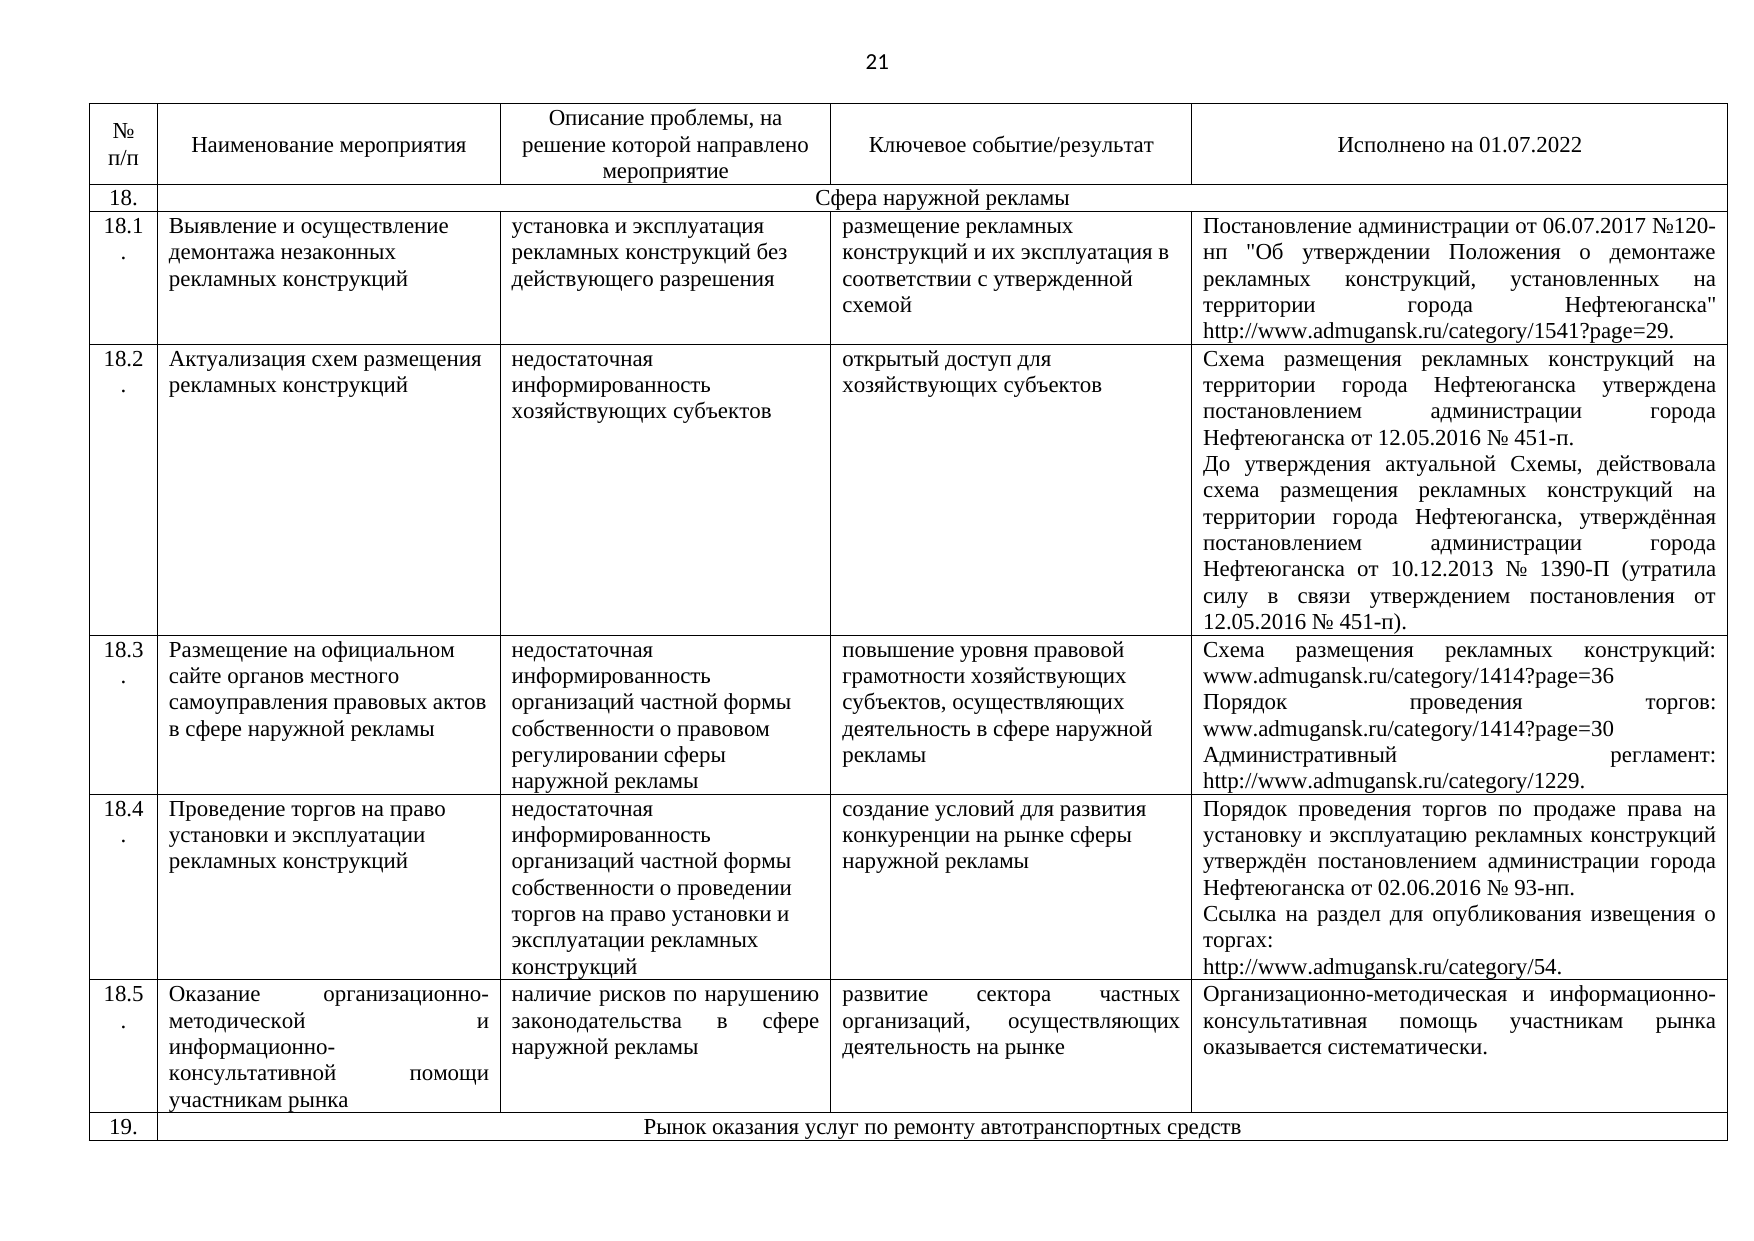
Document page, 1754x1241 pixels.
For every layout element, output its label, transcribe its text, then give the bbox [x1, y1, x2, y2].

table_cell создание условий для развития конкуренции на рынке сферы наружной рекламы [831, 795, 1191, 979]
table_cell 18.5. [90, 980, 157, 1112]
table_cell Рынок оказания услуг по ремонту автотранспортных средств [158, 1113, 1727, 1139]
table_header Ключевое событие/результат [831, 104, 1191, 183]
table_cell Организационно-методическая и информационно-консультативная помощь участникам рынка оказывается систематически. [1192, 980, 1727, 1112]
table_cell размещение рекламных конструкций и их эксплуатация в соответствии с утвержденной схемой [831, 212, 1191, 344]
table_cell 18. [90, 185, 157, 211]
table_cell Размещение на официальном сайте органов местного самоуправления правовых актов в сфере наружной рекламы [158, 636, 500, 794]
table_cell развитие сектора частных организаций, осуществляющих деятельность на рынке [831, 980, 1191, 1112]
table_header Наименование мероприятия [158, 104, 500, 183]
table_header Описание проблемы, на решение которой направлено мероприятие [501, 104, 830, 183]
table_cell 18.4. [90, 795, 157, 979]
table_cell Проведение торгов на право установки и эксплуатации рекламных конструкций [158, 795, 500, 979]
table_cell 18.3. [90, 636, 157, 794]
table_cell недостаточная информированность организаций частной формы собственности о правовом регулировании сферы наружной рекламы [501, 636, 830, 794]
table_cell установка и эксплуатация рекламных конструкций без действующего разрешения [501, 212, 830, 344]
table_cell 18.2. [90, 345, 157, 634]
table_cell Порядок проведения торгов по продаже права на установку и эксплуатацию рекламных конструкций утверждён постановлением администрации города Нефтеюганска от 02.06.2016 № 93-нп. Ссылка на раздел для опубликования извещения о торгах: http://www.admugansk.ru/category/54. [1192, 795, 1727, 979]
table_cell открытый доступ для хозяйствующих субъектов [831, 345, 1191, 634]
table_header Исполнено на 01.07.2022 [1192, 104, 1727, 183]
table_cell 18.1. [90, 212, 157, 344]
table_cell недостаточная информированность хозяйствующих субъектов [501, 345, 830, 634]
table_cell 19. [90, 1113, 157, 1139]
table_cell Схема размещения рекламных конструкций: www.admugansk.ru/category/1414?page=36 Порядок проведения торгов: www.admugansk.ru/category/1414?page=30 Административный регламент: http://www.admugansk.ru/category/1229. [1192, 636, 1727, 794]
table_cell Схема размещения рекламных конструкций на территории города Нефтеюганска утверждена постановлением администрации города Нефтеюганска от 12.05.2016 № 451-п. До утверждения актуальной Схемы, действовала схема размещения рекламных конструкций на территории города Нефтеюганска, утверждённая постановлением администрации города Нефтеюганска от 10.12.2013 № 1390-П (утратила силу в связи утверждением постановления от 12.05.2016 № 451-п). [1192, 345, 1727, 634]
table_cell недостаточная информированность организаций частной формы собственности о проведении торгов на право установки и эксплуатации рекламных конструкций [501, 795, 830, 979]
table_cell повышение уровня правовой грамотности хозяйствующих субъектов, осуществляющих деятельность в сфере наружной рекламы [831, 636, 1191, 794]
table_cell Постановление администрации от 06.07.2017 №120-нп "Об утверждении Положения о демонтаже рекламных конструкций, установленных на территории города Нефтеюганска" http://www.admugansk.ru/category/1541?page=29. [1192, 212, 1727, 344]
table_cell Выявление и осуществление демонтажа незаконных рекламных конструкций [158, 212, 500, 344]
table_cell Сфера наружной рекламы [158, 185, 1727, 211]
table_cell наличие рисков по нарушению законодательства в сфере наружной рекламы [501, 980, 830, 1112]
table_cell Оказание организационно-методической и информационно-консультативной помощи участникам рынка [158, 980, 500, 1112]
table_header № п/п [90, 104, 157, 183]
table_cell Актуализация схем размещения рекламных конструкций [158, 345, 500, 634]
